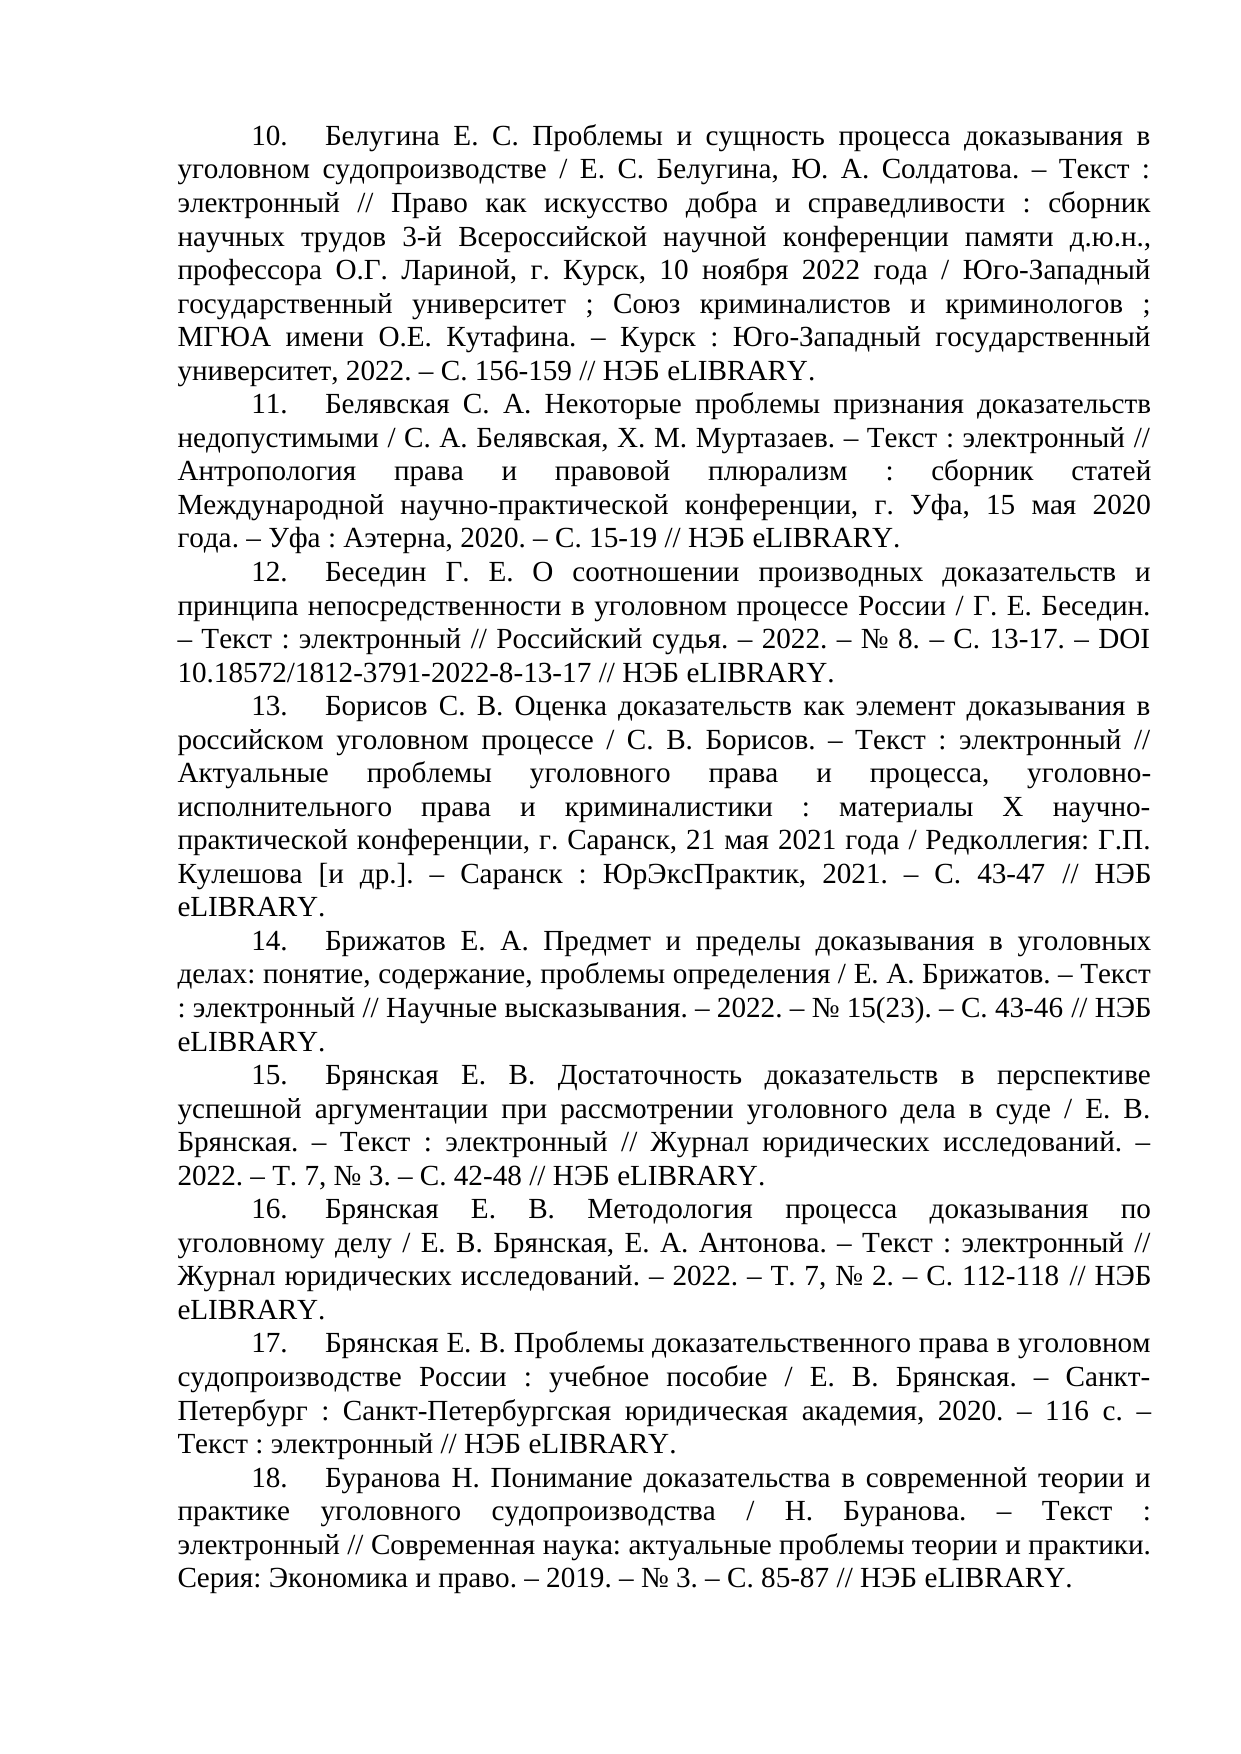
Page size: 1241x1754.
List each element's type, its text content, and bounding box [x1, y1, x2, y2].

list Брянская Е. В. Достаточность доказательств в перспективе успешной аргументации при рассмотрении уголовного дела в суде / Е. В. Брянская. – Текст : электронный // Журнал юридических исследований. – 2022. – Т. 7, № 3. – С. 42-48 // НЭБ eLIBRARY. [177, 1057, 1152, 1191]
list Брижатов Е. А. Предмет и пределы доказывания в уголовных делах: понятие, содержание, проблемы определения / Е. А. Брижатов. – Текст : электронный // Научные высказывания. – 2022. – № 15(23). – С. 43-46 // НЭБ eLIBRARY. [177, 923, 1152, 1057]
list Беседин Г. Е. О соотношении производных доказательств и принципа непосредственности в уголовном процессе России / Г. Е. Беседин. – Текст : электронный // Российский судья. – 2022. – № 8. – С. 13-17. – DOI 10.18572/1812-3791-2022-8-13-17 // НЭБ eLIBRARY. [177, 554, 1152, 688]
list Борисов С. В. Оценка доказательств как элемент доказывания в российском уголовном процессе / С. В. Борисов. – Текст : электронный // Актуальные проблемы уголовного права и процесса, уголовно-исполнительного права и криминалистики : материалы X научно-практической конференции, г. Саранск, 21 мая 2021 года / Редколлегия: Г.П. Кулешова [и др.]. – Саранск : ЮрЭксПрактик, 2021. – С. 43-47 // НЭБ eLIBRARY. [177, 688, 1152, 923]
list Белугина Е. С. Проблемы и сущность процесса доказывания в уголовном судопроизводстве / Е. С. Белугина, Ю. А. Солдатова. – Текст : электронный // Право как искусство добра и справедливости : сборник научных трудов 3-й Всероссийской научной конференции памяти д.ю.н., профессора О.Г. Лариной, г. Курск, 10 ноября 2022 года / Юго-Западный государственный университет ; Союз криминалистов и криминологов ; МГЮА имени О.Е. Кутафина. – Курск : Юго-Западный государственный университет, 2022. – С. 156-159 // НЭБ eLIBRARY. [177, 118, 1152, 386]
list Брянская Е. В. Методология процесса доказывания по уголовному делу / Е. В. Брянская, Е. А. Антонова. – Текст : электронный // Журнал юридических исследований. – 2022. – Т. 7, № 2. – С. 112-118 // НЭБ eLIBRARY. [177, 1191, 1152, 1326]
list Буранова Н. Понимание доказательства в современной теории и практике уголовного судопроизводства / Н. Буранова. – Текст : электронный // Современная наука: актуальные проблемы теории и практики. Серия: Экономика и право. – 2019. – № 3. – С. 85-87 // НЭБ eLIBRARY. [177, 1460, 1152, 1594]
list Брянская Е. В. Проблемы доказательственного права в уголовном судопроизводстве России : учебное пособие / Е. В. Брянская. – Санкт-Петербург : Санкт-Петербургская юридическая академия, 2020. – 116 с. – Текст : электронный // НЭБ eLIBRARY. [177, 1326, 1152, 1460]
list Белявская С. А. Некоторые проблемы признания доказательств недопустимыми / С. А. Белявская, Х. М. Муртазаев. – Текст : электронный // Антропология права и правовой плюрализм : сборник статей Международной научно-практической конференции, г. Уфа, 15 мая 2020 года. – Уфа : Аэтерна, 2020. – С. 15-19 // НЭБ eLIBRARY. [177, 386, 1152, 554]
